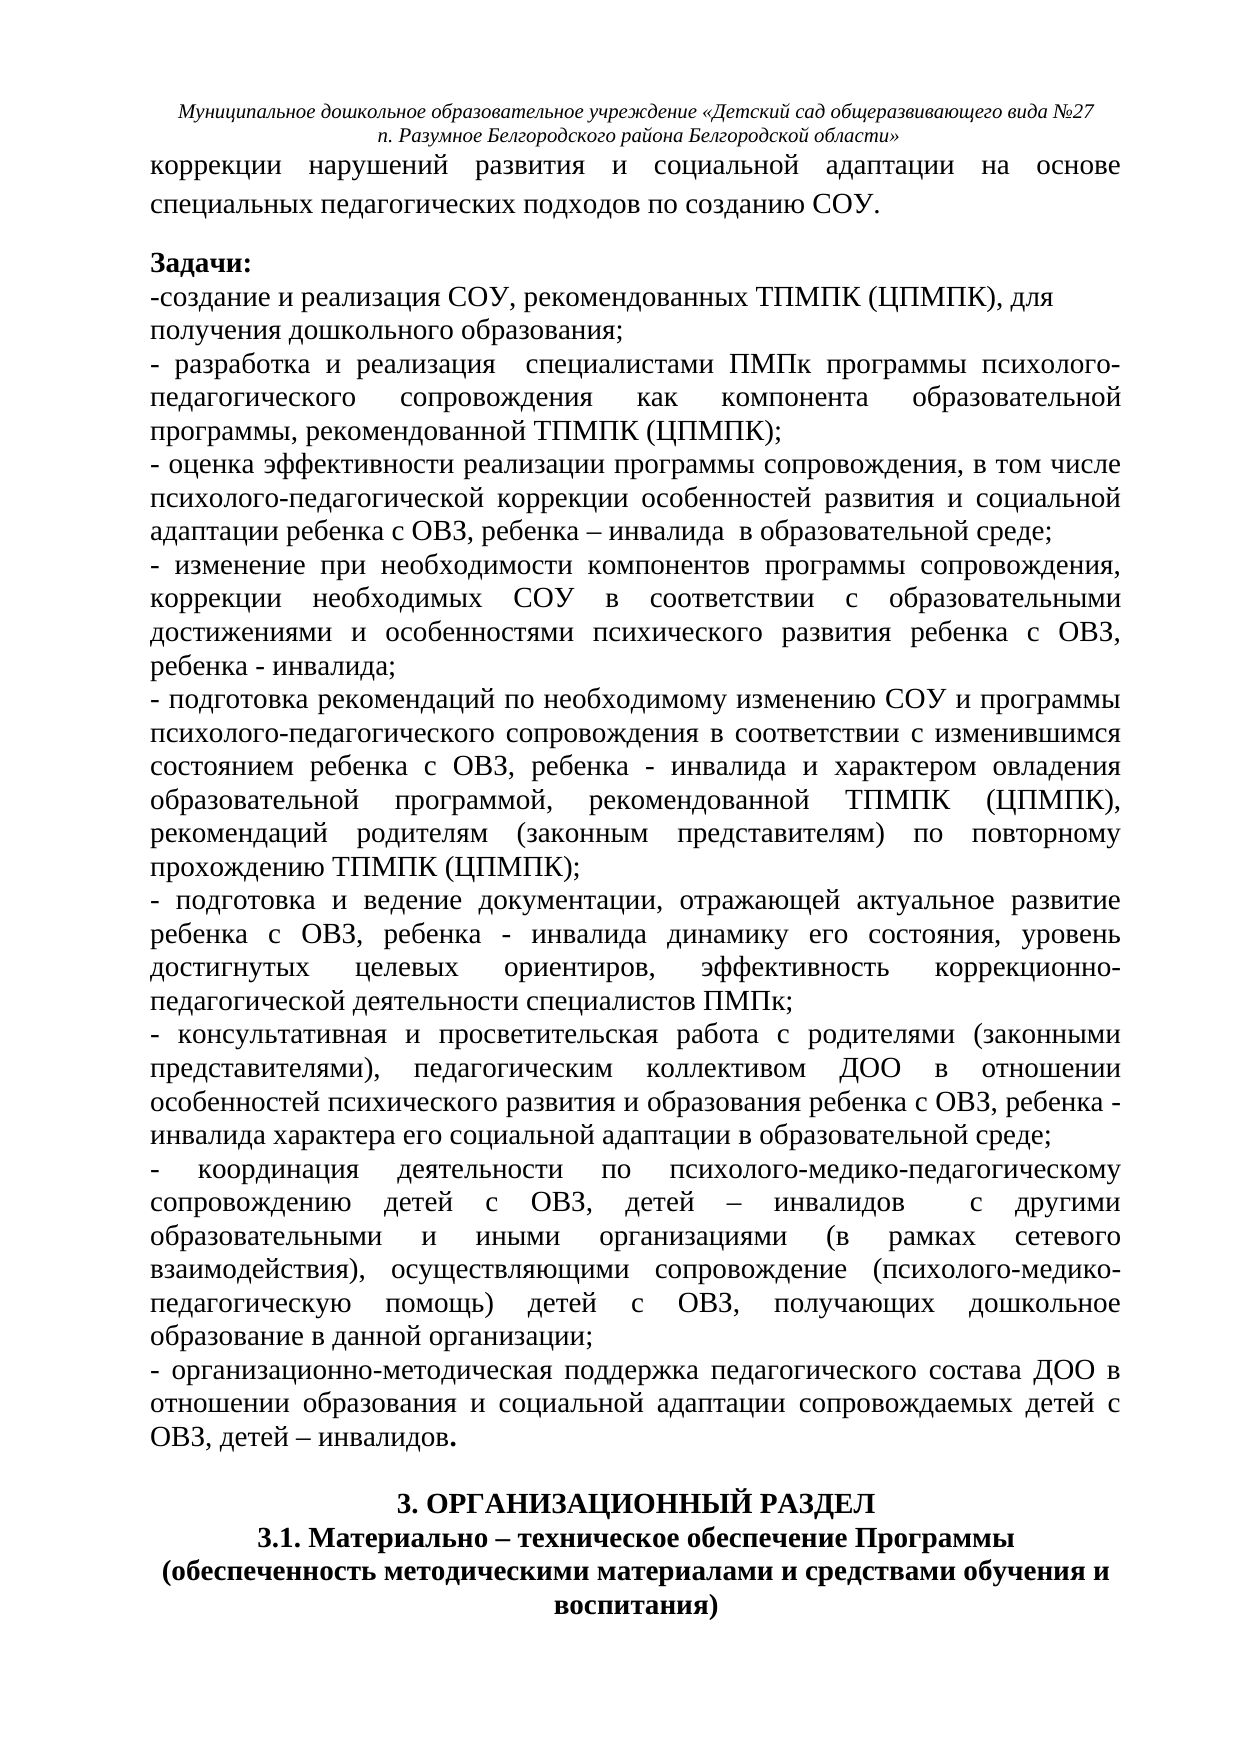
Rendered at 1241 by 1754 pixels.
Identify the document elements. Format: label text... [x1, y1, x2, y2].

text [150, 147, 1122, 219]
text - организационно-методическая поддержка педагогического состава ДОО в отношении образования и социальной адаптации сопровождаемых детей с ОВЗ, детей – инвалидов. [150, 1352, 1122, 1453]
text 3.1. Материально – техническое обеспечение Программы (обеспеченность методическими материалами и средствами обучения и воспитания) [150, 1520, 1122, 1620]
text - подготовка и ведение документации, отражающей актуальное развитие ребенка с ОВЗ, ребенка - инвалида динамику его состояния, уровень достигнутых целевых ориентиров, эффективность коррекционно-педагогической деятельности специалистов ПМПк; [150, 882, 1122, 1017]
text -создание и реализация СОУ, рекомендованных ТПМПК (ЦПМПК), для получения дошкольного образования; [150, 279, 1122, 346]
text - консультативная и просветительская работа с родителями (законными представителями), педагогическим коллективом ДОО в отношении особенностей психического развития и образования ребенка с ОВЗ, ребенка - инвалида характера его социальной адаптации в образовательной среде; [150, 1017, 1122, 1151]
text - координация деятельности по психолого-медико-педагогическому сопровождению детей с ОВЗ, детей – инвалидов с другими образовательными и иными организациями (в рамках сетевого взаимодействия), осуществляющими сопровождение (психолого-медико-педагогическую помощь) детей с ОВЗ, получающих дошкольное образование в данной организации; [150, 1151, 1122, 1352]
text 3. ОРГАНИЗАЦИОННЫЙ РАЗДЕЛ [150, 1486, 1122, 1520]
text - оценка эффективности реализации программы сопровождения, в том числе психолого-педагогической коррекции особенностей развития и социальной адаптации ребенка с ОВЗ, ребенка – инвалида в образовательной среде; [150, 446, 1122, 547]
text - разработка и реализация специалистами ПМПк программы психолого-педагогического сопровождения как компонента образовательной программы, рекомендованной ТПМПК (ЦПМПК); [150, 346, 1122, 446]
text - подготовка рекомендаций по необходимому изменению СОУ и программы психолого-педагогического сопровождения в соответствии с изменившимся состоянием ребенка с ОВЗ, ребенка - инвалида и характером овладения образовательной программой, рекомендованной ТПМПК (ЦПМПК), рекомендаций родителям (законным представителям) по повторному прохождению ТПМПК (ЦПМПК); [150, 681, 1122, 882]
text Задачи: [150, 245, 1122, 279]
text - изменение при необходимости компонентов программы сопровождения, коррекции необходимых СОУ в соответствии с образовательными достижениями и особенностями психического развития ребенка с ОВЗ, ребенка - инвалида; [150, 547, 1122, 681]
